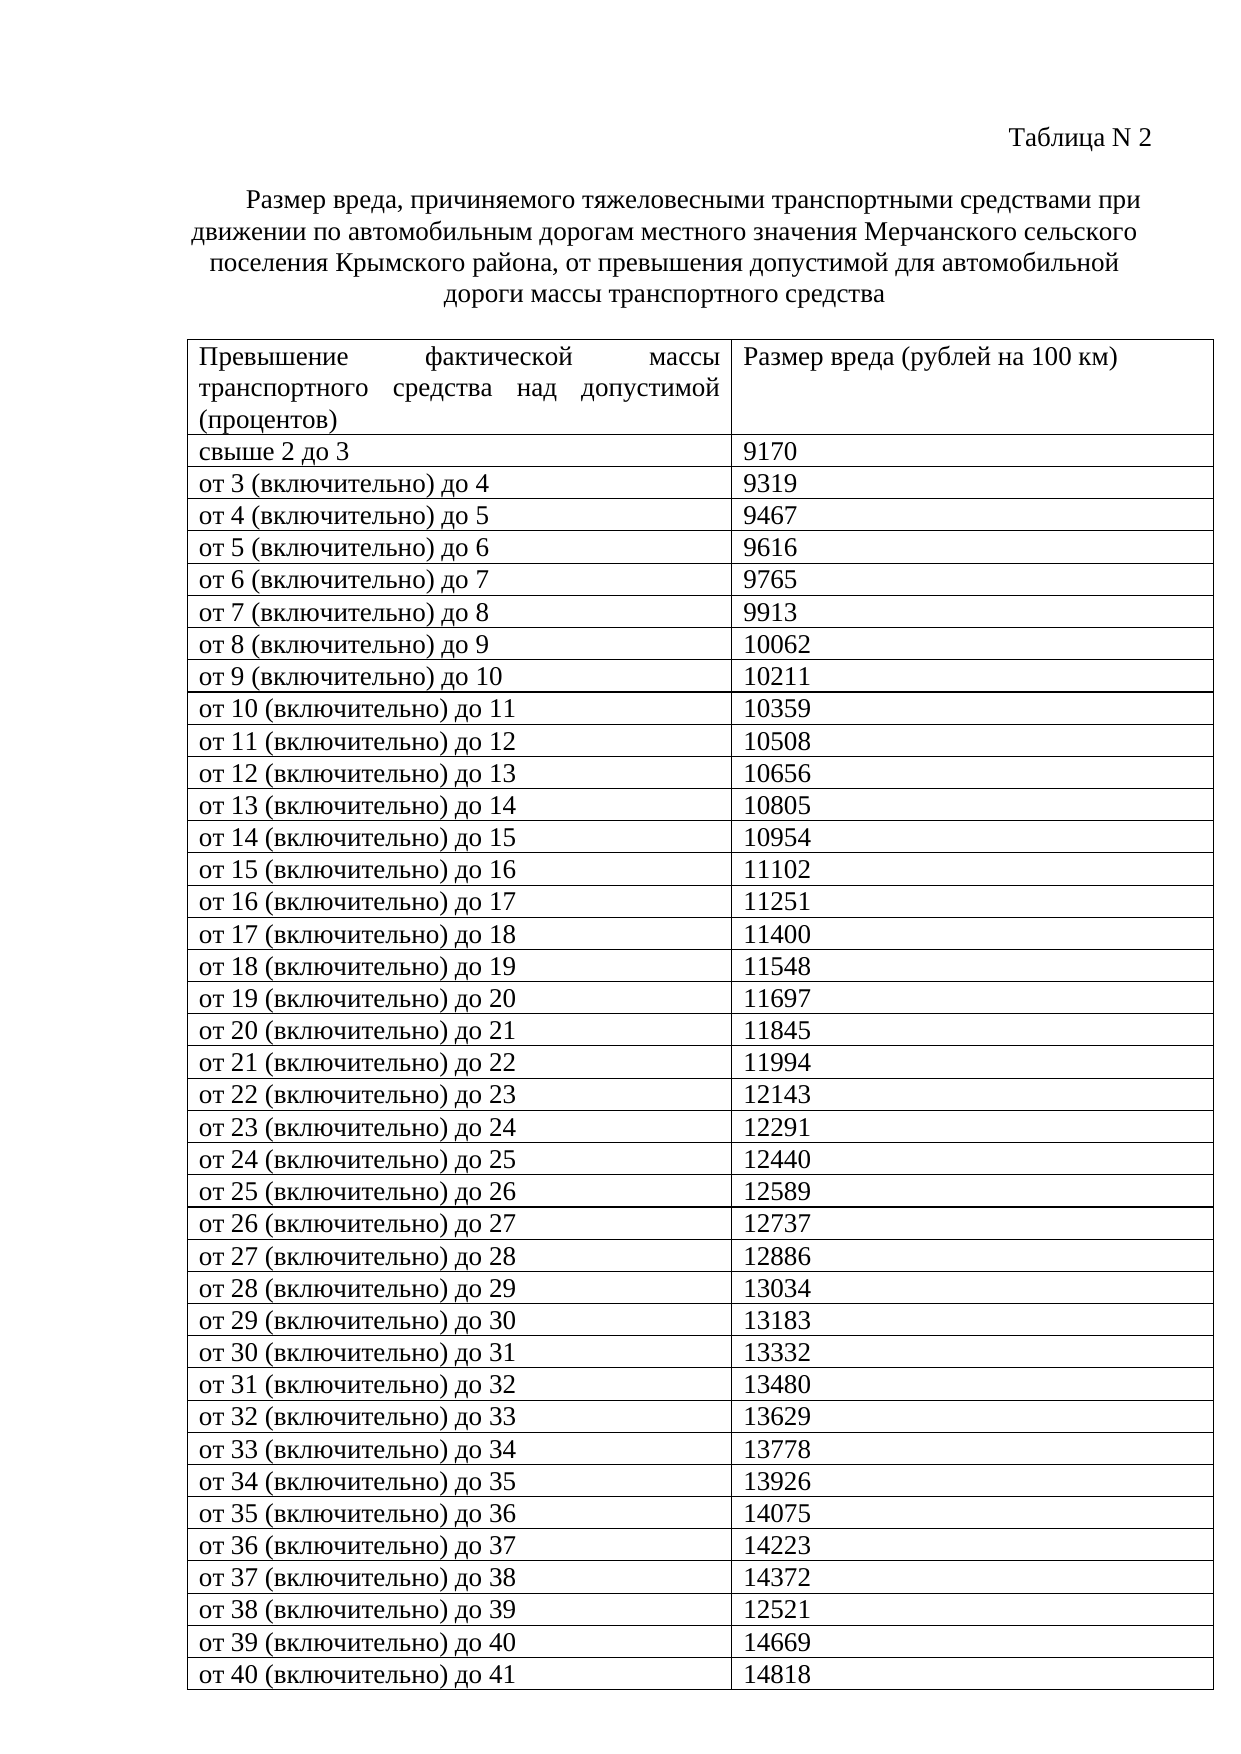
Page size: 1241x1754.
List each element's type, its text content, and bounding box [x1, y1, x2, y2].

table_cell 12737 [732, 1208, 1213, 1238]
table_cell от 38 (включительно) до 39 [188, 1594, 731, 1625]
table_cell 14075 [732, 1497, 1213, 1528]
table_cell от 6 (включительно) до 7 [188, 564, 731, 595]
table_cell от 31 (включительно) до 32 [188, 1368, 731, 1399]
table_cell от 10 (включительно) до 11 [188, 693, 731, 723]
table_cell 13034 [732, 1272, 1213, 1303]
table_cell от 7 (включительно) до 8 [188, 596, 731, 627]
table_cell от 26 (включительно) до 27 [188, 1208, 731, 1238]
table_cell 9170 [732, 435, 1213, 466]
table_cell 11697 [732, 982, 1213, 1013]
table_cell 11994 [732, 1046, 1213, 1078]
table_cell от 14 (включительно) до 15 [188, 821, 731, 852]
table_cell 13778 [732, 1433, 1213, 1464]
table_cell 10954 [732, 821, 1213, 852]
table_cell 10211 [732, 660, 1213, 691]
table_cell от 34 (включительно) до 35 [188, 1465, 731, 1496]
table_cell от 33 (включительно) до 34 [188, 1433, 731, 1464]
table_cell 13629 [732, 1401, 1213, 1432]
table_cell 9765 [732, 564, 1213, 595]
table_cell от 32 (включительно) до 33 [188, 1401, 731, 1432]
table_cell 10062 [732, 628, 1213, 659]
table_header Превышение фактической массы транспортного средства над допустимой (процентов) [188, 340, 731, 434]
table_cell 10805 [732, 789, 1213, 820]
text Размер вреда, причиняемого тяжеловесными транспортными средствами при движении по автомобильным дорогам местного значения Мерчанского сельского поселения Крымского района, от превышения допустимой для автомобильной дороги массы транспортного средства [177, 184, 1152, 308]
table_cell 12521 [732, 1594, 1213, 1625]
table_cell от 11 (включительно) до 12 [188, 725, 731, 756]
table_cell от 39 (включительно) до 40 [188, 1626, 731, 1657]
table_cell от 13 (включительно) до 14 [188, 789, 731, 820]
table_cell 13183 [732, 1304, 1213, 1335]
table_cell 10656 [732, 757, 1213, 788]
table_cell 13332 [732, 1336, 1213, 1367]
table_cell 9319 [732, 467, 1213, 498]
table_cell 9913 [732, 596, 1213, 627]
table_cell 14669 [732, 1626, 1213, 1657]
table_cell 9467 [732, 499, 1213, 530]
table_cell 11400 [732, 918, 1213, 949]
table_cell 14372 [732, 1561, 1213, 1593]
table_cell от 30 (включительно) до 31 [188, 1336, 731, 1367]
table_cell 13480 [732, 1368, 1213, 1399]
table_cell свыше 2 до 3 [188, 435, 731, 466]
table_cell 11251 [732, 886, 1213, 917]
table_cell от 16 (включительно) до 17 [188, 886, 731, 917]
text Таблица N 2 [177, 121, 1152, 152]
table_cell от 28 (включительно) до 29 [188, 1272, 731, 1303]
table_cell от 17 (включительно) до 18 [188, 918, 731, 949]
table_cell от 21 (включительно) до 22 [188, 1046, 731, 1078]
table_cell 14818 [732, 1658, 1213, 1689]
table_cell от 8 (включительно) до 9 [188, 628, 731, 659]
table_cell от 22 (включительно) до 23 [188, 1079, 731, 1110]
table_cell от 24 (включительно) до 25 [188, 1143, 731, 1174]
table_cell от 12 (включительно) до 13 [188, 757, 731, 788]
table_cell от 25 (включительно) до 26 [188, 1175, 731, 1206]
table_cell 12589 [732, 1175, 1213, 1206]
table_cell от 35 (включительно) до 36 [188, 1497, 731, 1528]
table_cell 11102 [732, 853, 1213, 884]
table_cell от 27 (включительно) до 28 [188, 1240, 731, 1271]
table_cell от 19 (включительно) до 20 [188, 982, 731, 1013]
table_cell от 18 (включительно) до 19 [188, 950, 731, 981]
table_cell от 4 (включительно) до 5 [188, 499, 731, 530]
table_cell 10359 [732, 693, 1213, 723]
table_cell от 29 (включительно) до 30 [188, 1304, 731, 1335]
table_cell 13926 [732, 1465, 1213, 1496]
table_cell от 9 (включительно) до 10 [188, 660, 731, 691]
table_cell 12291 [732, 1111, 1213, 1142]
table_cell от 20 (включительно) до 21 [188, 1014, 731, 1045]
table_cell 11548 [732, 950, 1213, 981]
table_cell 10508 [732, 725, 1213, 756]
table_cell 12440 [732, 1143, 1213, 1174]
table_cell 14223 [732, 1529, 1213, 1560]
table_cell от 15 (включительно) до 16 [188, 853, 731, 884]
table_cell 11845 [732, 1014, 1213, 1045]
table_cell 12143 [732, 1079, 1213, 1110]
table_cell от 5 (включительно) до 6 [188, 531, 731, 563]
table_cell 12886 [732, 1240, 1213, 1271]
table_cell от 40 (включительно) до 41 [188, 1658, 731, 1689]
table_header Размер вреда (рублей на 100 км) [732, 340, 1213, 434]
table_cell от 3 (включительно) до 4 [188, 467, 731, 498]
table_cell от 23 (включительно) до 24 [188, 1111, 731, 1142]
table_cell от 37 (включительно) до 38 [188, 1561, 731, 1593]
table_cell 9616 [732, 531, 1213, 563]
table_cell от 36 (включительно) до 37 [188, 1529, 731, 1560]
